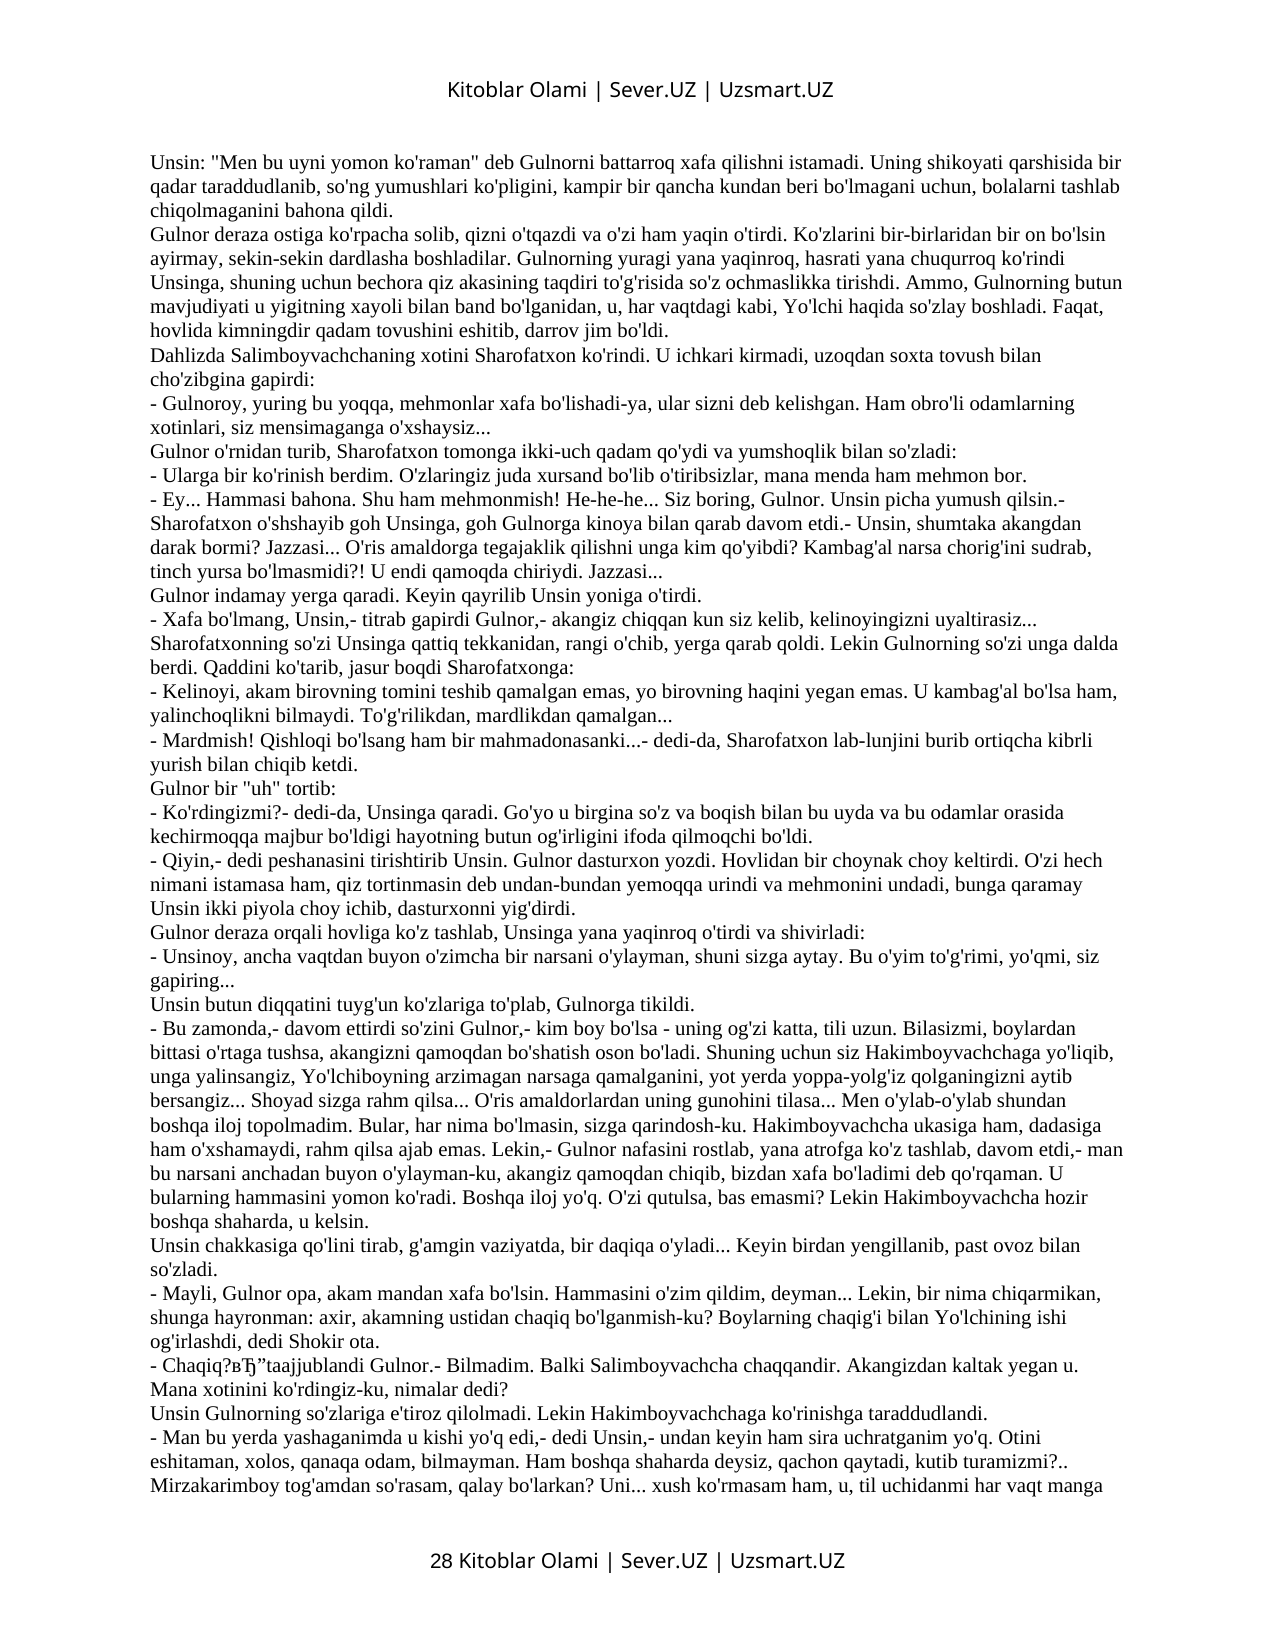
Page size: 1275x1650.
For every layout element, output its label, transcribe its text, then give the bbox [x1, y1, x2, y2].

text Gulnor o'rnidan turib, Sharofatxon tomonga ikki-uch qadam qo'ydi va yumshoqlik bilan so'zladi: [150, 439, 1125, 463]
text - Bu zamonda,- davom ettirdi so'zini Gulnor,- kim boy bo'lsa - uning og'zi katta, tili uzun. Bilasizmi, boylardan bittasi o'rtaga tushsa, akangizni qamoqdan bo'shatish oson bo'ladi. Shuning uchun siz Hakimboyvachchaga yo'liqib, unga yalinsangiz, Yo'lchiboyning arzimagan narsaga qamalganini, yot yerda yoppa-yolg'iz qolganingizni aytib bersangiz... Shoyad sizga rahm qilsa... O'ris amaldorlardan uning gunohini tilasa... Men o'ylab-o'ylab shundan boshqa iloj topolmadim. Bular, har nima bo'lmasin, sizga qarindosh-ku. Hakimboyvachcha ukasiga ham, dadasiga ham o'xshamaydi, rahm qilsa ajab emas. Lekin,- Gulnor nafasini rostlab, yana atrofga ko'z tashlab, davom etdi,- man bu narsani anchadan buyon o'ylayman-ku, akangiz qamoqdan chiqib, bizdan xafa bo'ladimi deb qo'rqaman. U bularning hammasini yomon ko'radi. Boshqa iloj yo'q. O'zi qutulsa, bas emasmi? Lekin Hakimboyvachcha hozir boshqa shaharda, u kelsin. [150, 1016, 1125, 1233]
text - Gulnoroy, yuring bu yoqqa, mehmonlar xafa bo'lishadi-ya, ular sizni deb kelishgan. Ham obro'li odamlarning xotinlari, siz mensimaganga o'xshaysiz... [150, 391, 1125, 439]
text - Kelinoyi, akam birovning tomini teshib qamalgan emas, yo birovning haqini yegan emas. U kambag'al bo'lsa ham, yalinchoqlikni bilmaydi. To'g'rilikdan, mardlikdan qamalgan... [150, 679, 1125, 727]
text Gulnor deraza ostiga ko'rpacha solib, qizni o'tqazdi va o'zi ham yaqin o'tirdi. Ko'zlarini bir-birlaridan bir on bo'lsin ayirmay, sekin-sekin dardlasha boshladilar. Gulnorning yuragi yana yaqinroq, hasrati yana chuqurroq ko'rindi Unsinga, shuning uchun bechora qiz akasining taqdiri to'g'risida so'z ochmaslikka tirishdi. Ammo, Gulnorning butun mavjudiyati u yigitning xayoli bilan band bo'lganidan, u, har vaqtdagi kabi, Yo'lchi haqida so'zlay boshladi. Faqat, hovlida kimningdir qadam tovushini eshitib, darrov jim bo'ldi. [150, 222, 1125, 342]
text - Ularga bir ko'rinish berdim. O'zlaringiz juda xursand bo'lib o'tiribsizlar, mana menda ham mehmon bor. [150, 463, 1125, 487]
text Dahlizda Salimboyvachchaning xotini Sharofatxon ko'rindi. U ichkari kirmadi, uzoqdan soxta tovush bilan cho'zibgina gapirdi: [150, 342, 1125, 391]
text Sharofatxonning so'zi Unsinga qattiq tekkanidan, rangi o'chib, yerga qarab qoldi. Lekin Gulnorning so'zi unga dalda berdi. Qaddini ko'tarib, jasur boqdi Sharofatxonga: [150, 631, 1125, 679]
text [150, 1425, 1125, 1497]
text Gulnor deraza orqali hovliga ko'z tashlab, Unsinga yana yaqinroq o'tirdi va shivirladi: [150, 920, 1125, 944]
text Unsin chakkasiga qo'lini tirab, g'amgin vaziyatda, bir daqiqa o'yladi... Keyin birdan yengillanib, past ovoz bilan so'zladi. [150, 1233, 1125, 1281]
text - Mardmish! Qishloqi bo'lsang ham bir mahmadonasanki...- dedi-da, Sharofatxon lab-lunjini burib ortiqcha kibrli yurish bilan chiqib ketdi. [150, 727, 1125, 776]
text - Unsinoy, ancha vaqtdan buyon o'zimcha bir narsani o'ylayman, shuni sizga aytay. Bu o'yim to'g'rimi, yo'qmi, siz gapiring... [150, 944, 1125, 992]
text Gulnor bir "uh" tortib: [150, 776, 1125, 800]
text - Mayli, Gulnor opa, akam mandan xafa bo'lsin. Hammasini o'zim qildim, deyman... Lekin, bir nima chiqarmikan, shunga hayronman: axir, akamning ustidan chaqiq bo'lganmish-ku? Boylarning chaqig'i bilan Yo'lchining ishi og'irlashdi, dedi Shokir ota. [150, 1281, 1125, 1353]
text Unsin: "Men bu uyni yomon ko'raman" deb Gulnorni battarroq xafa qilishni istamadi. Uning shikoyati qarshisida bir qadar taraddudlanib, so'ng yumushlari ko'pligini, kampir bir qancha kundan beri bo'lmagani uchun, bolalarni tashlab chiqolmaganini bahona qildi. [150, 150, 1125, 222]
text - Xafa bo'lmang, Unsin,- titrab gapirdi Gulnor,- akangiz chiqqan kun siz kelib, kelinoyingizni uyaltirasiz... [150, 607, 1125, 631]
text Unsin butun diqqatini tuyg'un ko'zlariga to'plab, Gulnorga tikildi. [150, 992, 1125, 1016]
text - Chaqiq?вЂ”taajjublandi Gulnor.- Bilmadim. Balki Salimboyvachcha chaqqandir. Akangizdan kaltak yegan u. Mana xotinini ko'rdingiz-ku, nimalar dedi? [150, 1353, 1125, 1401]
text Unsin Gulnorning so'zlariga e'tiroz qilolmadi. Lekin Hakimboyvachchaga ko'rinishga taraddudlandi. [150, 1401, 1125, 1425]
text - Ko'rdingizmi?- dedi-da, Unsinga qaradi. Go'yo u birgina so'z va boqish bilan bu uyda va bu odamlar orasida kechirmoqqa majbur bo'ldigi hayotning butun og'irligini ifoda qilmoqchi bo'ldi. [150, 800, 1125, 848]
text - Ey... Hammasi bahona. Shu ham mehmonmish! He-he-he... Siz boring, Gulnor. Unsin picha yumush qilsin.- Sharofatxon o'shshayib goh Unsinga, goh Gulnorga kinoya bilan qarab davom etdi.- Unsin, shumtaka akangdan darak bormi? Jazzasi... O'ris amaldorga tegajaklik qilishni unga kim qo'yibdi? Kambag'al narsa chorig'ini sudrab, tinch yursa bo'lmasmidi?! U endi qamoqda chiriydi. Jazzasi... [150, 487, 1125, 583]
text Gulnor indamay yerga qaradi. Keyin qayrilib Unsin yoniga o'tirdi. [150, 583, 1125, 607]
text - Qiyin,- dedi peshanasini tirishtirib Unsin. Gulnor dasturxon yozdi. Hovlidan bir choynak choy keltirdi. O'zi hech nimani istamasa ham, qiz tortinmasin deb undan-bundan yemoqqa urindi va mehmonini undadi, bunga qaramay Unsin ikki piyola choy ichib, dasturxonni yig'dirdi. [150, 848, 1125, 920]
